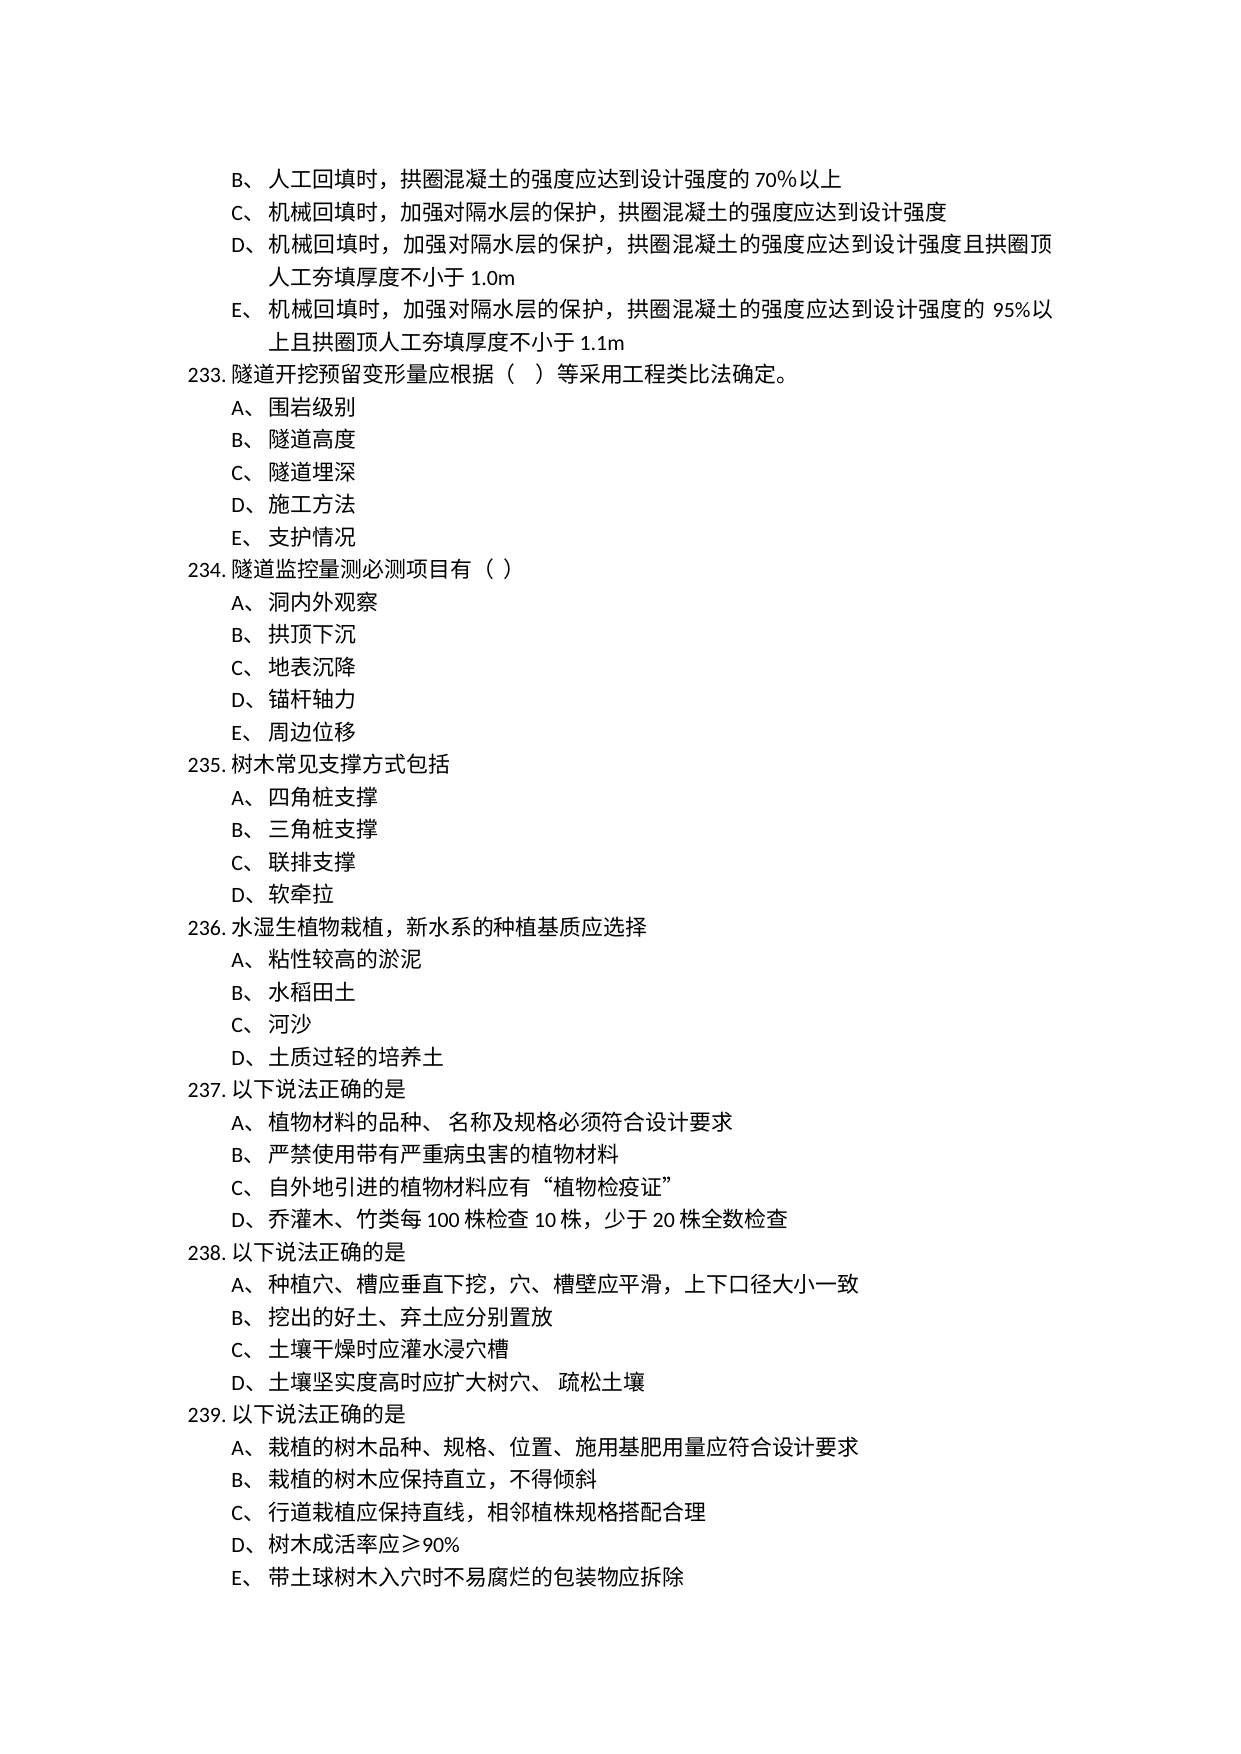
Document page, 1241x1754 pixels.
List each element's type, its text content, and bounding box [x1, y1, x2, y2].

list 施工方法 [231, 487, 1053, 519]
list 严禁使用带有严重病虫害的植物材料 [231, 1137, 1053, 1169]
list 以下说法正确的是 [187, 1234, 1053, 1267]
list 种植穴、槽应垂直下挖，穴、槽壁应平滑，上下口径大小一致 [231, 1267, 1053, 1299]
list 以下说法正确的是 [187, 1072, 1053, 1104]
list 三角桩支撑 [231, 812, 1053, 844]
list 四角桩支撑 [231, 779, 1053, 812]
list 乔灌木、竹类每100株检查10株，少于20株全数检查 [231, 1202, 1053, 1234]
list 土壤干燥时应灌水浸穴槽 [231, 1332, 1053, 1364]
list 隧道监控量测必测项目有（ ） [187, 552, 1053, 584]
list 自外地引进的植物材料应有“植物检疫证” [231, 1169, 1053, 1202]
list 土壤坚实度高时应扩大树穴、 疏松土壤 [231, 1364, 1053, 1397]
list 树木成活率应≥90% [231, 1527, 1053, 1559]
list 洞内外观察 [231, 584, 1053, 617]
list 联排支撑 [231, 844, 1053, 877]
list 机械回填时，加强对隔水层的保护，拱圈混凝土的强度应达到设计强度且拱圈顶人工夯填厚度不小于1.0m [231, 227, 1053, 292]
list 软牵拉 [231, 877, 1053, 909]
list 支护情况 [231, 519, 1053, 552]
list 行道栽植应保持直线，相邻植株规格搭配合理 [231, 1494, 1053, 1527]
list 锚杆轴力 [231, 682, 1053, 714]
list 水湿生植物栽植，新水系的种植基质应选择 [187, 909, 1053, 942]
list 隧道高度 [231, 422, 1053, 454]
list 周边位移 [231, 714, 1053, 747]
list 粘性较高的淤泥 [231, 942, 1053, 974]
list 水稻田土 [231, 974, 1053, 1007]
list 围岩级别 [231, 389, 1053, 422]
list 栽植的树木品种、规格、位置、施用基肥用量应符合设计要求 [231, 1429, 1053, 1462]
list 机械回填时，加强对隔水层的保护，拱圈混凝土的强度应达到设计强度 [231, 194, 1053, 227]
list 土质过轻的培养土 [231, 1039, 1053, 1072]
list 带土球树木入穴时不易腐烂的包装物应拆除 [231, 1559, 1053, 1592]
list 拱顶下沉 [231, 617, 1053, 649]
list 栽植的树木应保持直立，不得倾斜 [231, 1462, 1053, 1494]
list 树木常见支撑方式包括 [187, 747, 1053, 779]
list 人工回填时，拱圈混凝土的强度应达到设计强度的70％以上 [231, 162, 1053, 194]
list 以下说法正确的是 [187, 1397, 1053, 1429]
list 河沙 [231, 1007, 1053, 1039]
list 机械回填时，加强对隔水层的保护，拱圈混凝土的强度应达到设计强度的95%以上且拱圈顶人工夯填厚度不小于1.1m [231, 292, 1053, 357]
list 隧道埋深 [231, 454, 1053, 487]
list 挖出的好土、弃土应分别置放 [231, 1299, 1053, 1332]
list 植物材料的品种、 名称及规格必须符合设计要求 [231, 1104, 1053, 1137]
list 地表沉降 [231, 649, 1053, 682]
list 隧道开挖预留变形量应根据（ ）等采用工程类比法确定。 [187, 357, 1053, 389]
